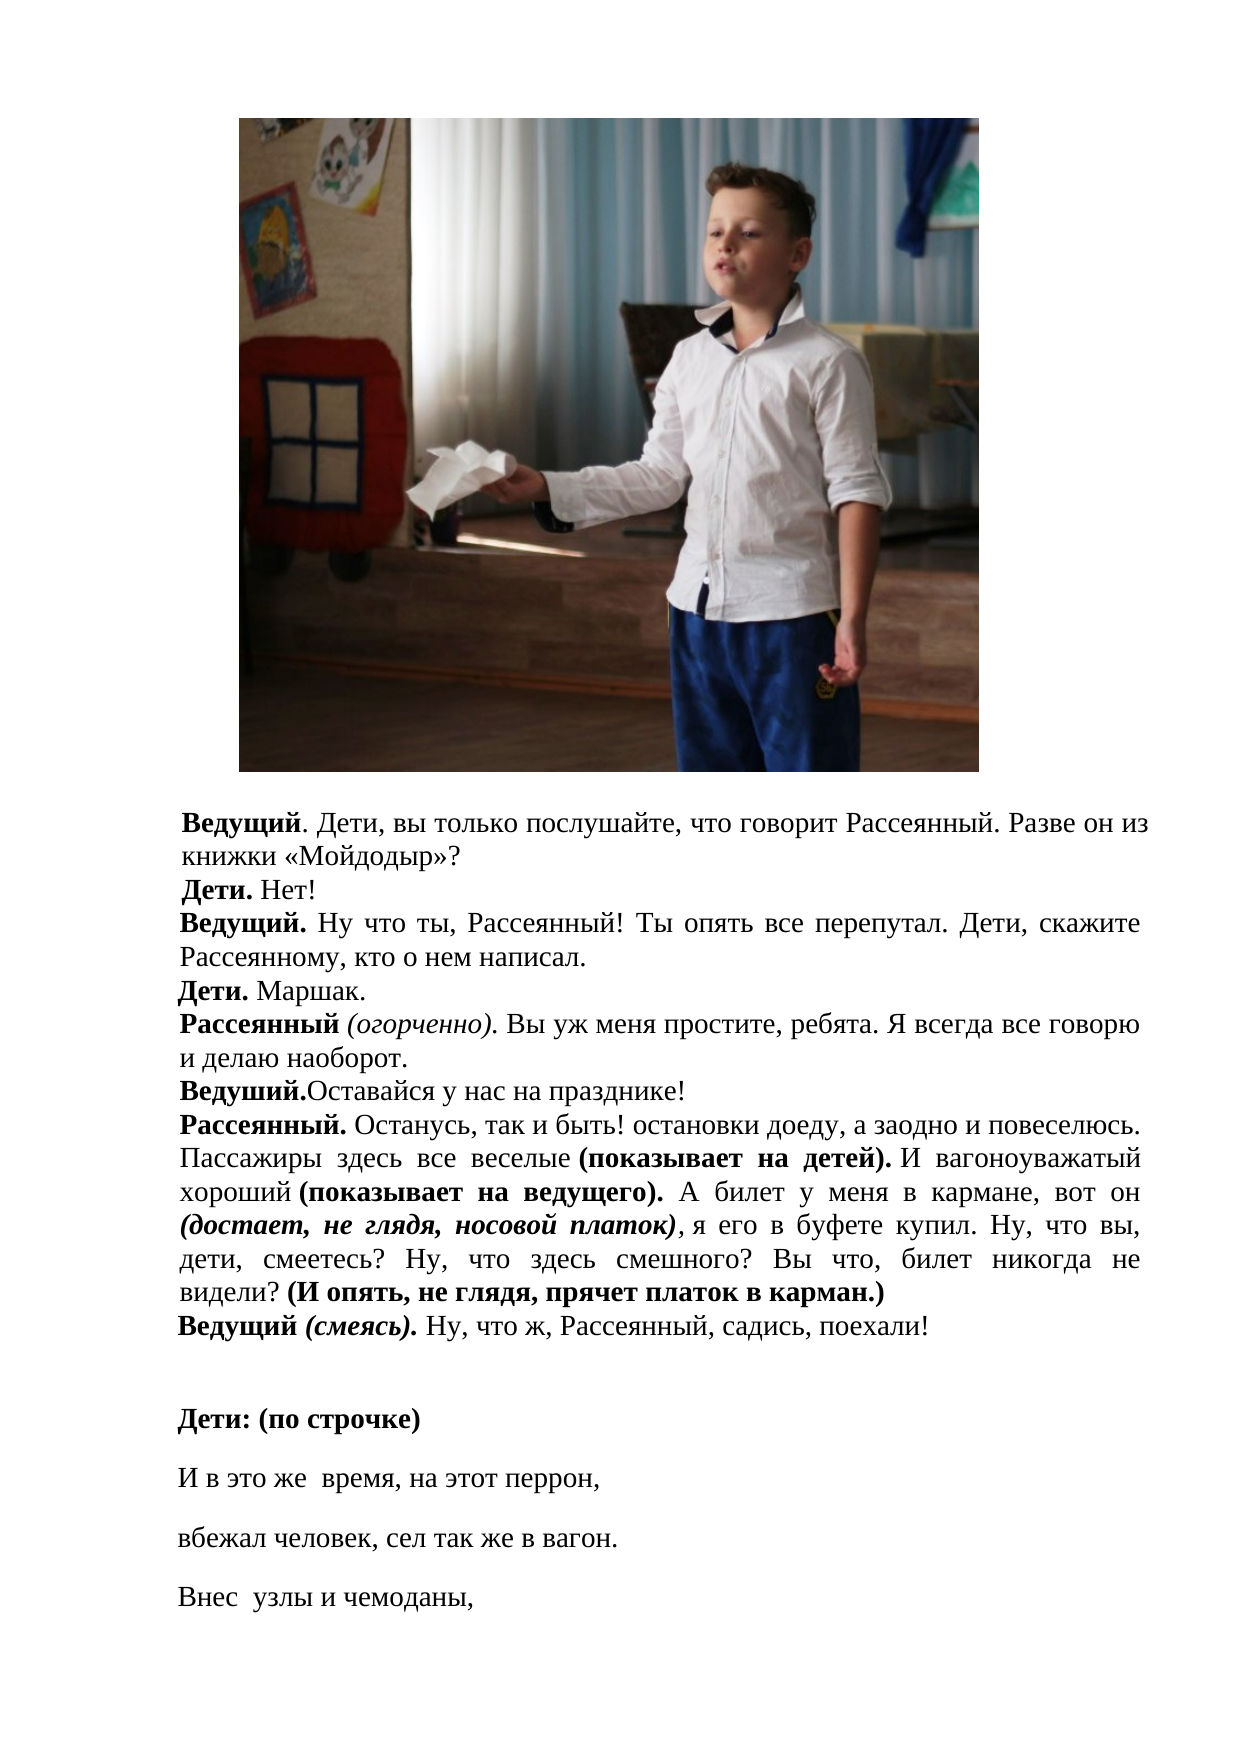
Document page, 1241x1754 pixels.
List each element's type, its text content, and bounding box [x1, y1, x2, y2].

text Ведущий. Дети, вы только послушайте, что говорит Рассеянный. Разве он из книжки «Мойдодыр»? [181, 805, 1149, 872]
text Ведущий (смеясь). Ну, что ж, Рассеянный, садись, поехали! [177, 1308, 1141, 1342]
text Дети. Нет! [181, 872, 1149, 906]
text Дети. Маршак. [177, 973, 1152, 1006]
text Рассеянный (огорченно). Вы уж меня простите, ребята. Я всегда все говорю и делаю наоборот. [179, 1006, 1141, 1073]
text Дети: (по строчке) [177, 1401, 1152, 1434]
text И в это же время, на этот перрон, [177, 1460, 1152, 1494]
text вбежал человек, сел так же в вагон. [177, 1520, 1152, 1553]
text Внес узлы и чемоданы, [177, 1579, 1152, 1613]
text Рассеянный. Останусь, так и быть! остановки доеду, а заодно и повеселюсь. Пассажиры здесь все веселые (показывает на детей). И вагоноуважатый хороший (показывает на ведущего). А билет у меня в кармане, вот он (достает, не глядя, носовой платок), я его в буфете купил. Ну, что вы, дети, смеетесь? Ну, что здесь смешного? Вы что, билет никогда не видели? (И опять, не глядя, прячет платок в карман.) [179, 1107, 1141, 1308]
picture [239, 118, 979, 772]
text Ведуший.Оставайся у нас на празднике! [179, 1073, 1141, 1107]
text Ведущий. Ну что ты, Рассеянный! Ты опять все перепутал. Дети, скажите Рассеянному, кто о нем написал. [179, 906, 1141, 973]
